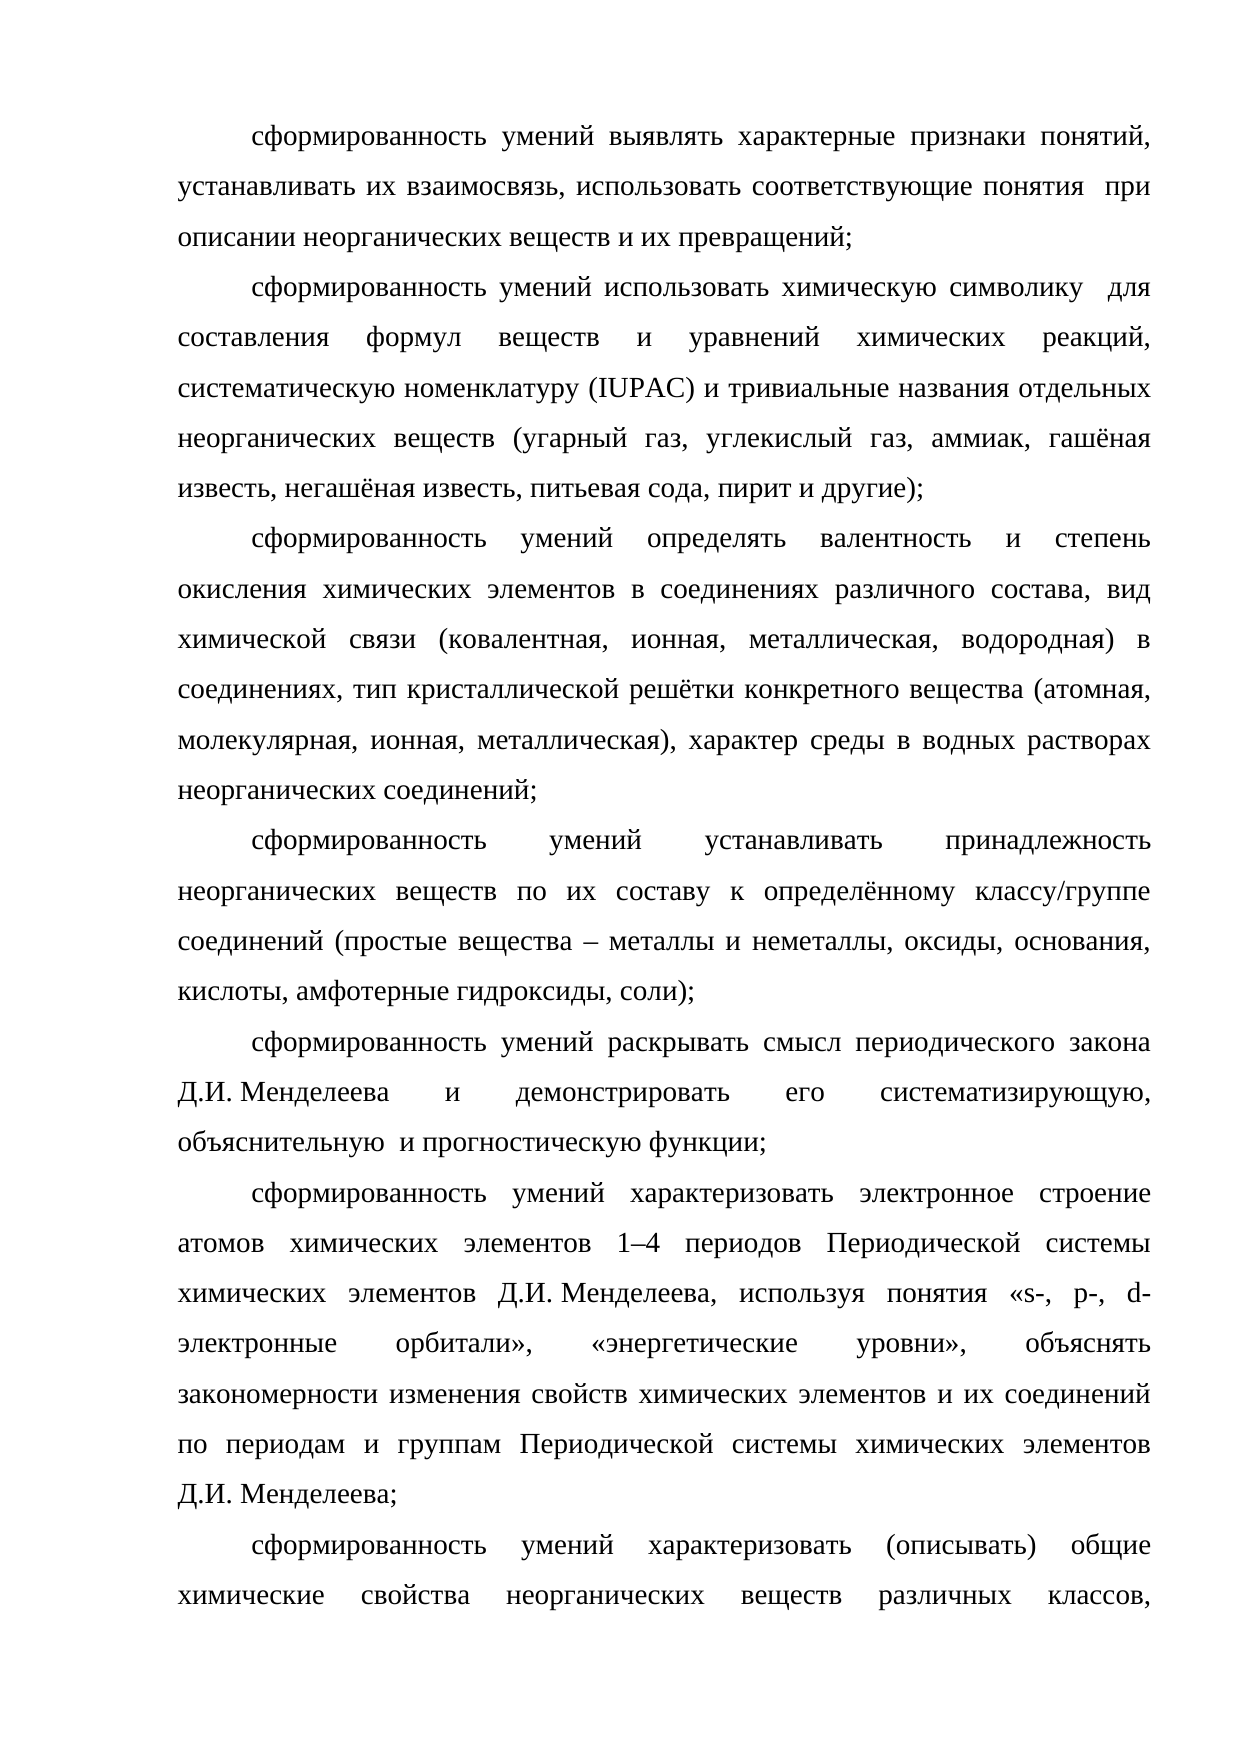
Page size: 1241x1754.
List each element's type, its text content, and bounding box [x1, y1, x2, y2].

text сформированность умений устанавливать принадлежность неорганических веществ по их составу к определённому классу/группе соединений (простые вещества – металлы и неметаллы, оксиды, основания, кислоты, амфотерные гидроксиды, соли); [177, 822, 1152, 1007]
text сформированность умений раскрывать смысл периодического закона Д.И. Менделеева и демонстрировать его систематизирующую, объяснительную и прогностическую функции; [177, 1024, 1152, 1158]
text сформированность умений характеризовать электронное строение атомов химических элементов 1–4 периодов Периодической системы химических элементов Д.И. Менделеева, используя понятия «s-, p-, d-электронные орбитали», «энергетические уровни», объяснять закономерности изменения свойств химических элементов и их соединений по периодам и группам Периодической системы химических элементов Д.И. Менделеева; [177, 1175, 1152, 1510]
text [177, 1527, 1152, 1611]
text сформированность умений использовать химическую символику для составления формул веществ и уравнений химических реакций, систематическую номенклатуру (IUPAC) и тривиальные названия отдельных неорганических веществ (угарный газ, углекислый газ, аммиак, гашёная известь, негашёная известь, питьевая сода, пирит и другие); [177, 269, 1152, 504]
text сформированность умений определять валентность и степень окисления химических элементов в соединениях различного состава, вид химической связи (ковалентная, ионная, металлическая, водородная) в соединениях, тип кристаллической решётки конкретного вещества (атомная, молекулярная, ионная, металлическая), характер среды в водных растворах неорганических соединений; [177, 521, 1152, 806]
text сформированность умений выявлять характерные признаки понятий, устанавливать их взаимосвязь, использовать соответствующие понятия при описании неорганических веществ и их превращений; [177, 118, 1152, 252]
